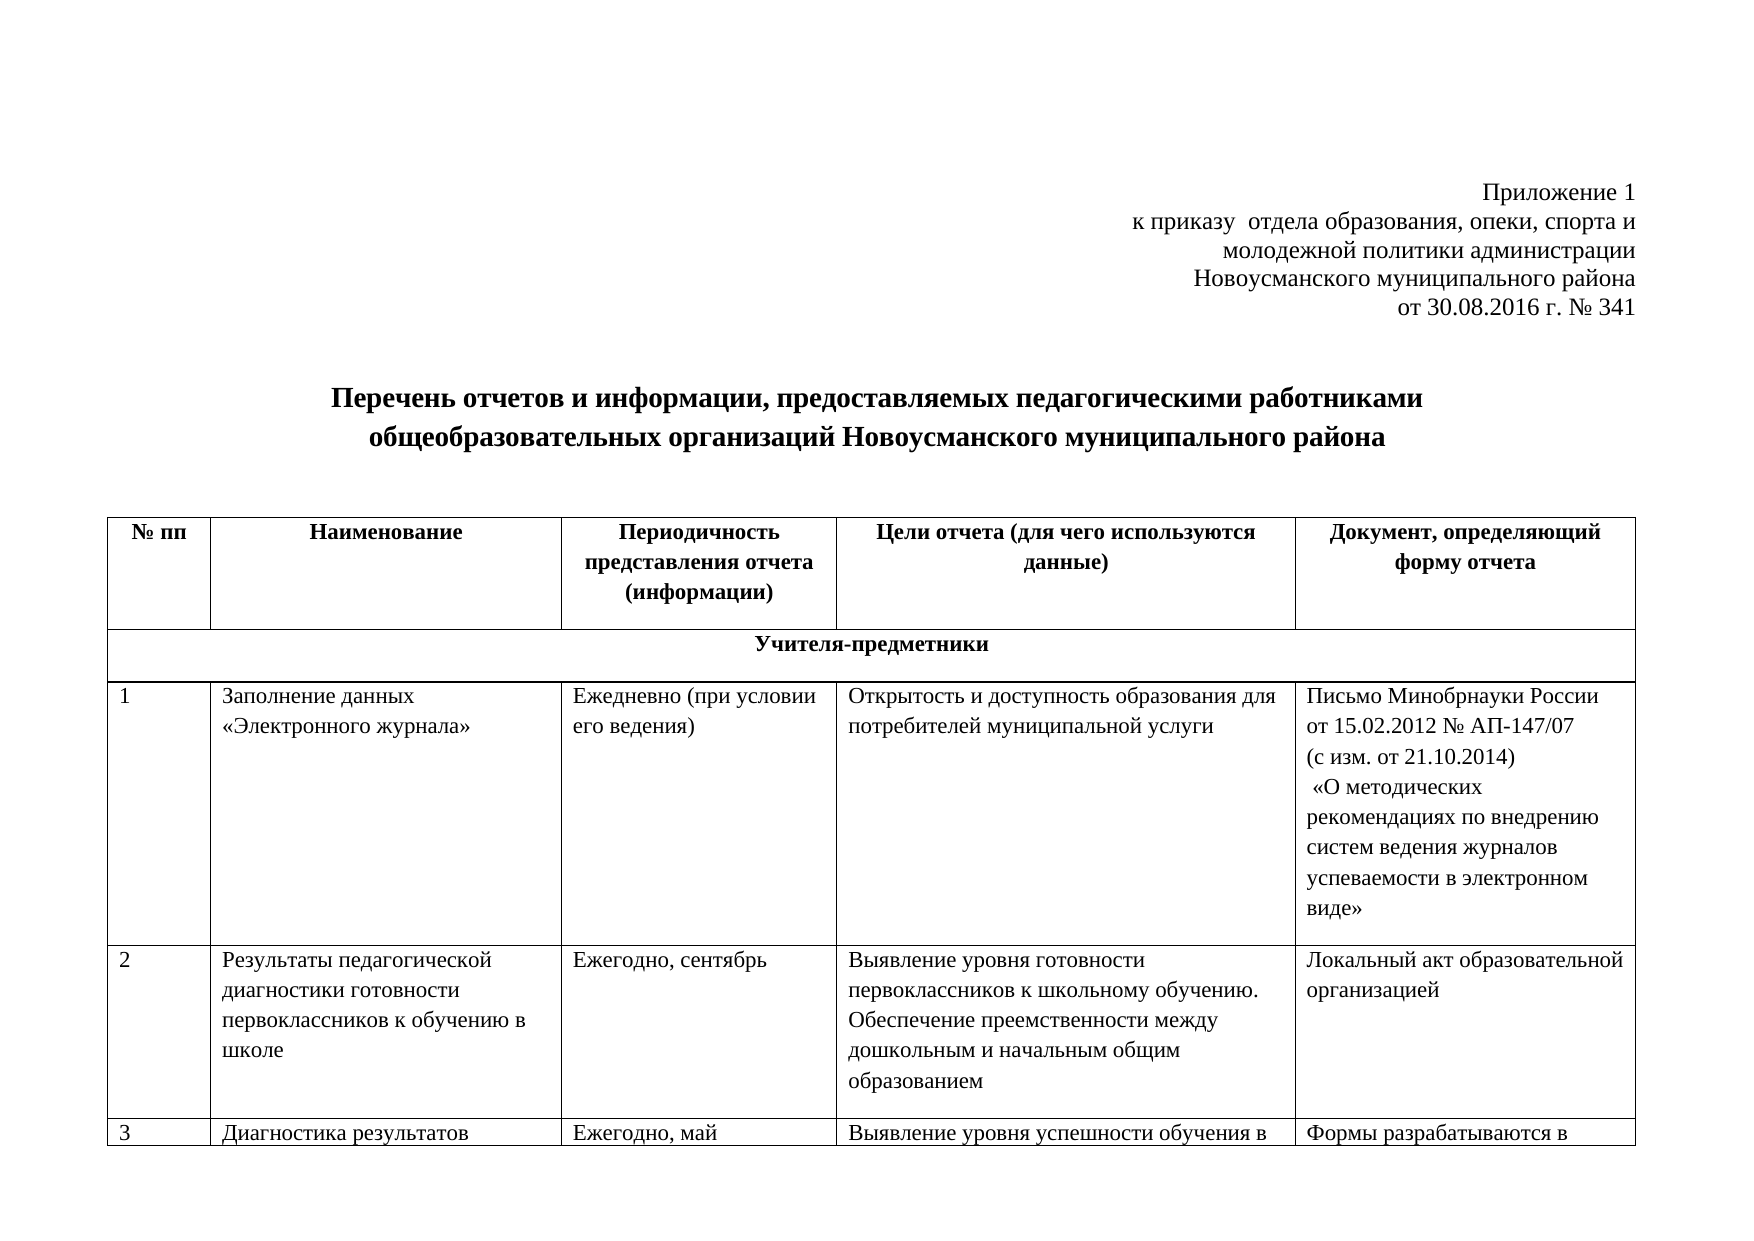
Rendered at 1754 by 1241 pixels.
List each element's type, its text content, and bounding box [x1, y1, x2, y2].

table_cell 1 [108, 683, 210, 945]
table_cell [1296, 1119, 1635, 1145]
text Приложение 1 [118, 177, 1636, 206]
text Новоусманского муниципального района [118, 263, 1636, 292]
table_cell Локальный акт образовательной организацией [1296, 946, 1635, 1118]
table_header Наименование [211, 518, 561, 629]
table_header Цели отчета (для чего используются данные) [837, 518, 1295, 629]
table_header Периодичность представления отчета (информации) [562, 518, 836, 629]
table_cell Ежегодно, сентябрь [562, 946, 836, 1118]
text общеобразовательных организаций Новоусманского муниципального района [118, 419, 1636, 452]
table_cell Результаты педагогической диагностики готовности первоклассников к обучению в школе [211, 946, 561, 1118]
table_cell Ежегодно, май [562, 1119, 836, 1145]
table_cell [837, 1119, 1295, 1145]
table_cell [211, 1119, 561, 1145]
table_cell Выявление уровня готовности первоклассников к школьному обучению. Обеспечение преемственности между дошкольным и начальным общим образованием [837, 946, 1295, 1118]
table_cell Ежедневно (при условии его ведения) [562, 683, 836, 945]
table_cell 3 [108, 1119, 210, 1145]
table_header № пп [108, 518, 210, 629]
table_header Документ, определяющий форму отчета [1296, 518, 1635, 629]
table_cell Письмо Минобрнауки России от 15.02.2012 № АП-147/07 (с изм. от 21.10.2014) «О методических рекомендациях по внедрению систем ведения журналов успеваемости в электронном виде» [1296, 683, 1635, 945]
table_cell 2 [108, 946, 210, 1118]
table_cell Открытость и доступность образования для потребителей муниципальной услуги [837, 683, 1295, 945]
table_cell Учителя-предметники [108, 630, 1635, 681]
text от 30.08.2016 г. № 341 [118, 292, 1636, 321]
text к приказу отдела образования, опеки, спорта и [118, 206, 1636, 235]
table_cell Заполнение данных «Электронного журнала» [211, 683, 561, 945]
text молодежной политики администрации [118, 235, 1636, 263]
text Перечень отчетов и информации, предоставляемых педагогическими работниками [118, 380, 1636, 414]
